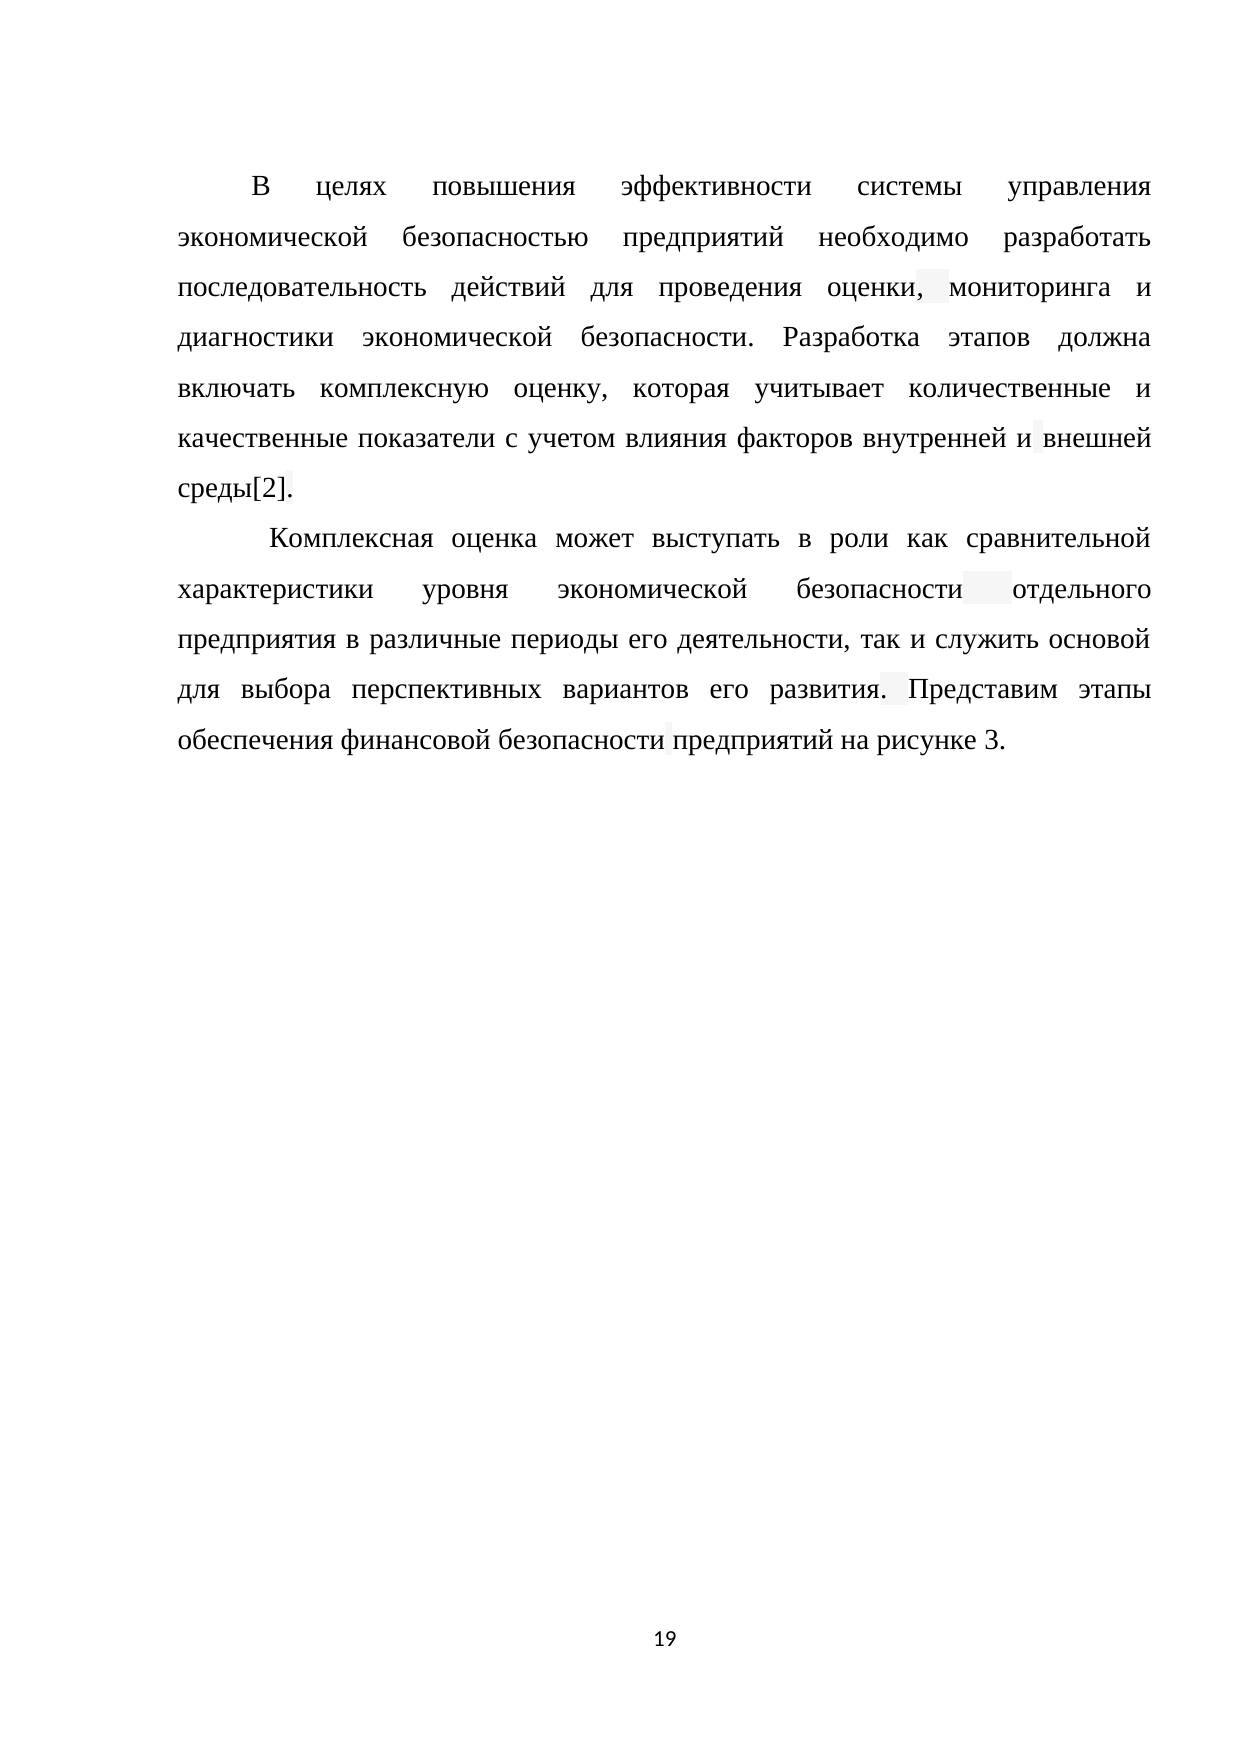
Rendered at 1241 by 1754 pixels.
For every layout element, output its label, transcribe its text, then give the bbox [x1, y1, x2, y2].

list В целях повышения эффективности системы управления экономической безопасностью предприятий необходимо разработать последовательность действий для проведения оценки, мониторинга и диагностики экономической безопасности. Разработка этапов должна включать комплексную оценку, которая учитывает количественные и качественные показатели с учетом влияния факторов внутренней и внешней среды[2]. [177, 168, 1152, 504]
list Комплексная оценка может выступать в роли как сравнительной характеристики уровня экономической безопасности отдельного предприятия в различные периоды его деятельности, так и служить основой для выбора перспективных вариантов его развития. Представим этапы обеспечения финансовой безопасности предприятий на рисунке 3. [177, 521, 1152, 755]
